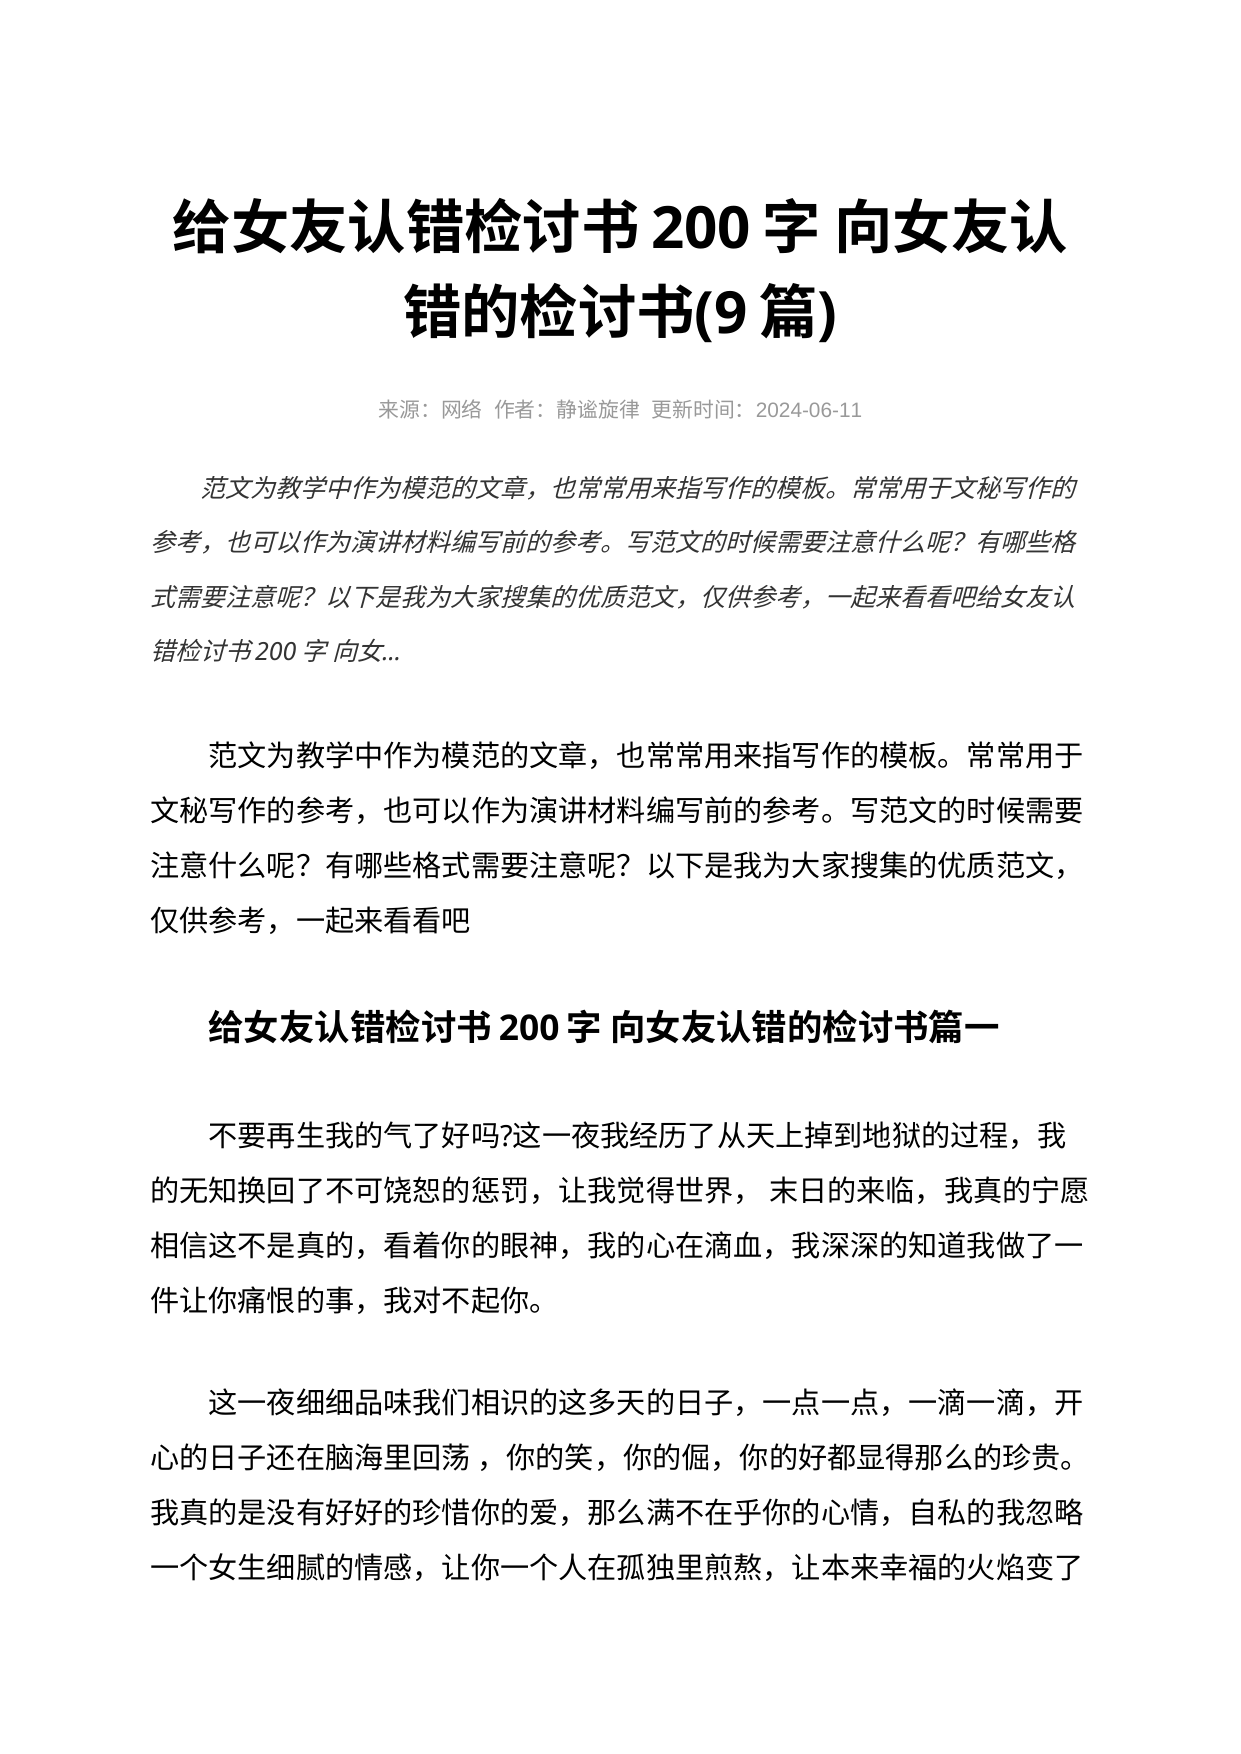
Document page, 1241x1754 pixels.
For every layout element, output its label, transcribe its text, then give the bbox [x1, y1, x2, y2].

text 不要再生我的气了好吗?这一夜我经历了从天上掉到地狱的过程，我的无知换回了不可饶恕的惩罚，让我觉得世界， 末日的来临，我真的宁愿相信这不是真的，看着你的眼神，我的心在滴血，我深深的知道我做了一件让你痛恨的事，我对不起你。 [150, 1113, 1090, 1320]
text 范文为教学中作为模范的文章，也常常用来指写作的模板。常常用于文秘写作的参考，也可以作为演讲材料编写前的参考。写范文的时候需要注意什么呢？有哪些格式需要注意呢？以下是我为大家搜集的优质范文，仅供参考，一起来看看吧给女友认错检讨书200字 向女... [150, 468, 1090, 668]
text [150, 1379, 1090, 1586]
text 范文为教学中作为模范的文章，也常常用来指写作的模板。常常用于文秘写作的参考，也可以作为演讲材料编写前的参考。写范文的时候需要注意什么呢？有哪些格式需要注意呢？以下是我为大家搜集的优质范文，仅供参考，一起来看看吧 [150, 733, 1090, 940]
text 给女友认错检讨书200字 向女友认错的检讨书篇一 [150, 999, 1090, 1051]
text 来源：网络 作者：静谧旋律 更新时间：2024-06-11 [150, 398, 1090, 422]
subtitle 给女友认错检讨书200字 向女友认错的检讨书(9篇) [150, 181, 1090, 351]
